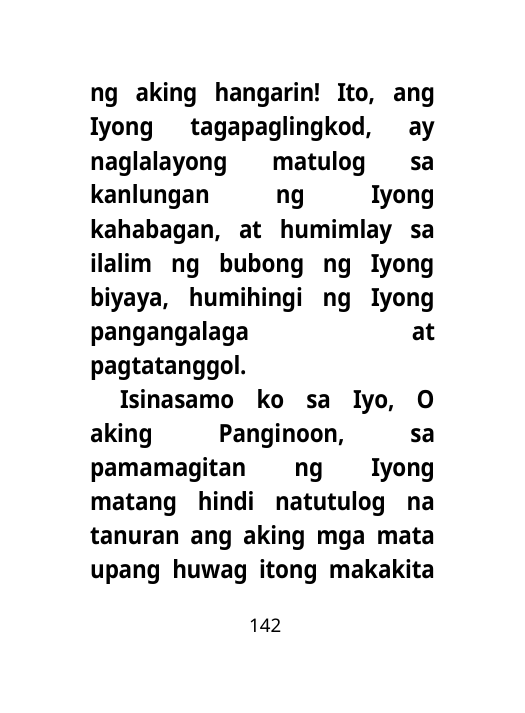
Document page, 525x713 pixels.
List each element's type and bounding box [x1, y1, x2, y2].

text [90, 75, 435, 382]
text [90, 382, 435, 586]
